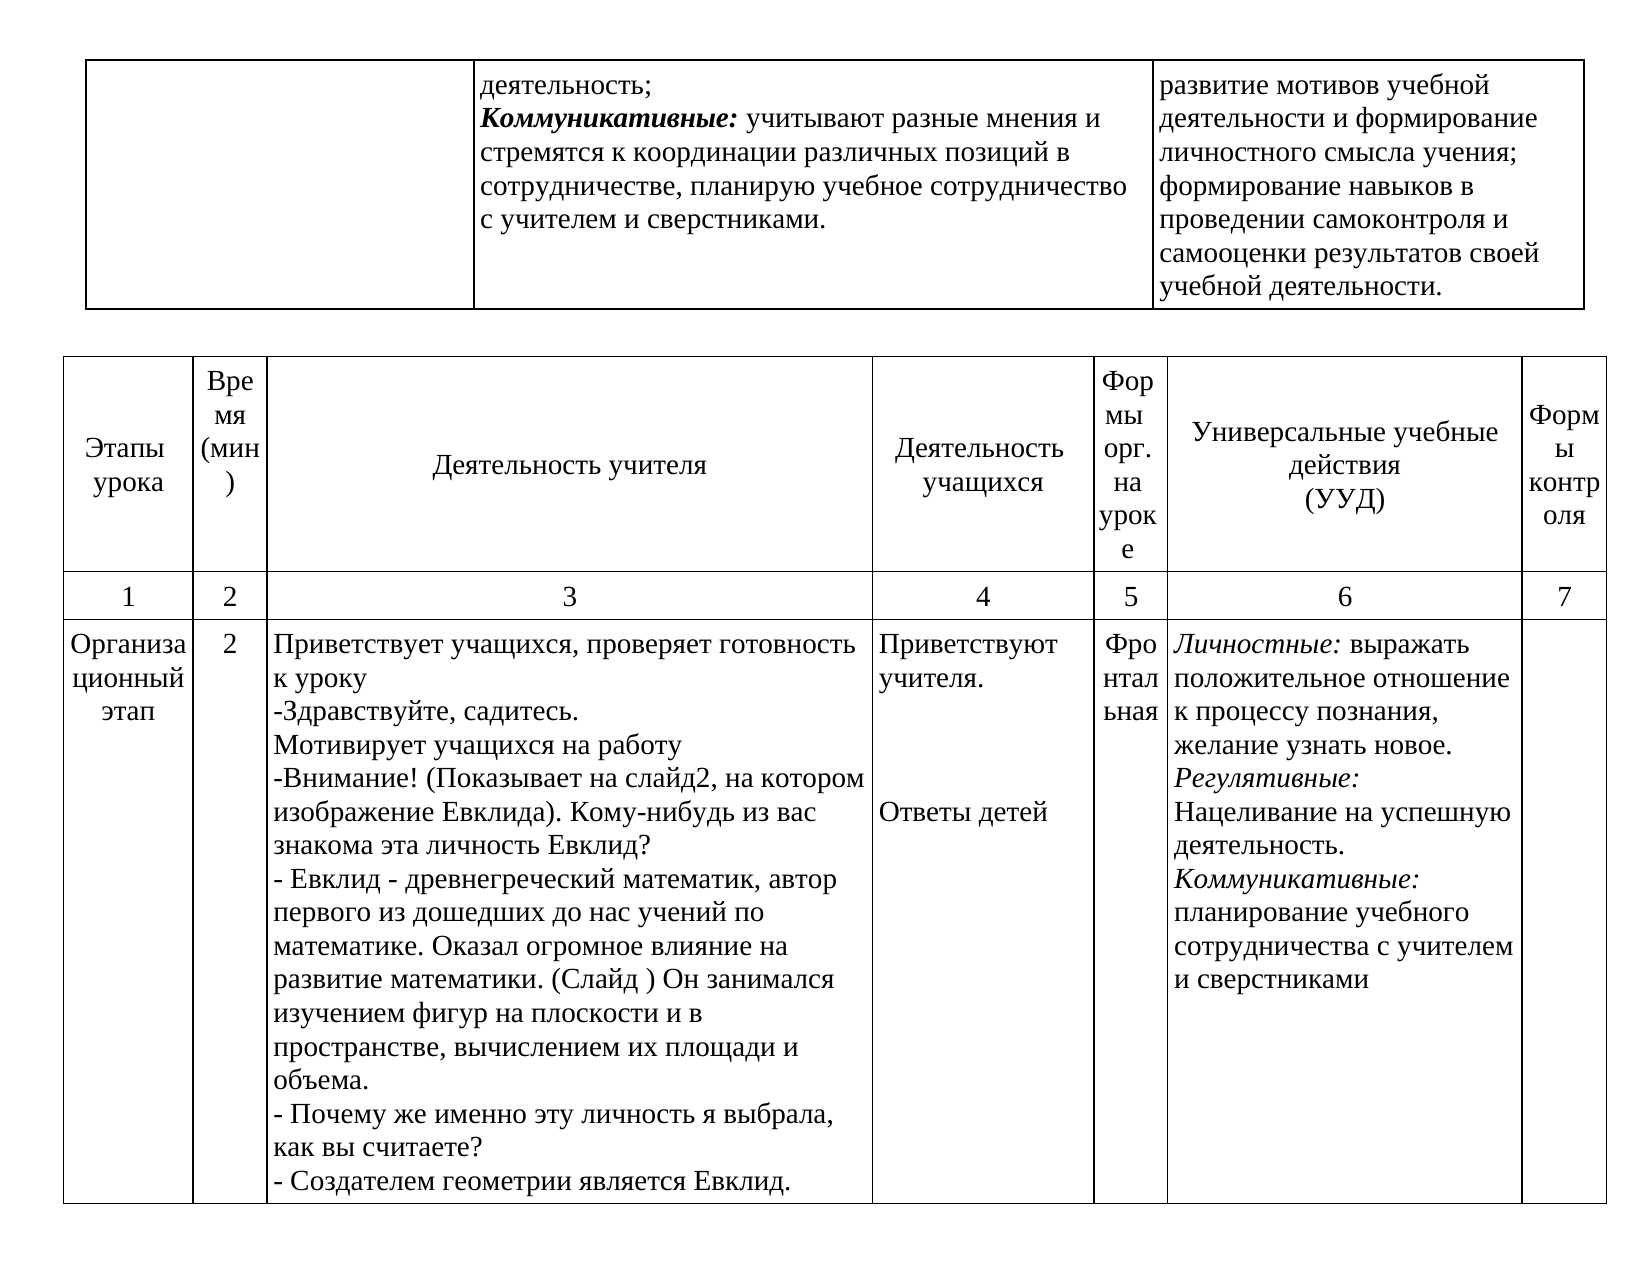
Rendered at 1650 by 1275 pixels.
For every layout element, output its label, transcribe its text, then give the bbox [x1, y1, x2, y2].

table_cell 6 [1168, 572, 1521, 618]
table_header Время (мин) [194, 357, 266, 571]
table_cell 4 [873, 572, 1093, 618]
table_header Деятельность учителя [268, 357, 872, 571]
table_header Формы орг. на уроке [1095, 357, 1167, 571]
table_header Деятельность учащихся [873, 357, 1093, 571]
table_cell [1168, 620, 1521, 1203]
table_header Формы контроля [1523, 357, 1606, 571]
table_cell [475, 61, 1152, 308]
table_header Этапы урока [64, 357, 192, 571]
table_cell 1 [64, 572, 192, 618]
table_cell Фронтальная [1095, 620, 1167, 1203]
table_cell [87, 61, 473, 308]
table_cell 7 [1523, 572, 1606, 618]
table_cell 3 [268, 572, 872, 618]
table_cell 2 [194, 572, 266, 618]
table_header Универсальные учебные действия (УУД) [1168, 357, 1521, 571]
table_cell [268, 620, 872, 1203]
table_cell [873, 620, 1093, 1203]
table_cell [1523, 620, 1606, 1203]
table_cell 2 [194, 620, 266, 1203]
table_cell 5 [1095, 572, 1167, 618]
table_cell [1154, 61, 1583, 308]
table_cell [64, 620, 192, 1203]
